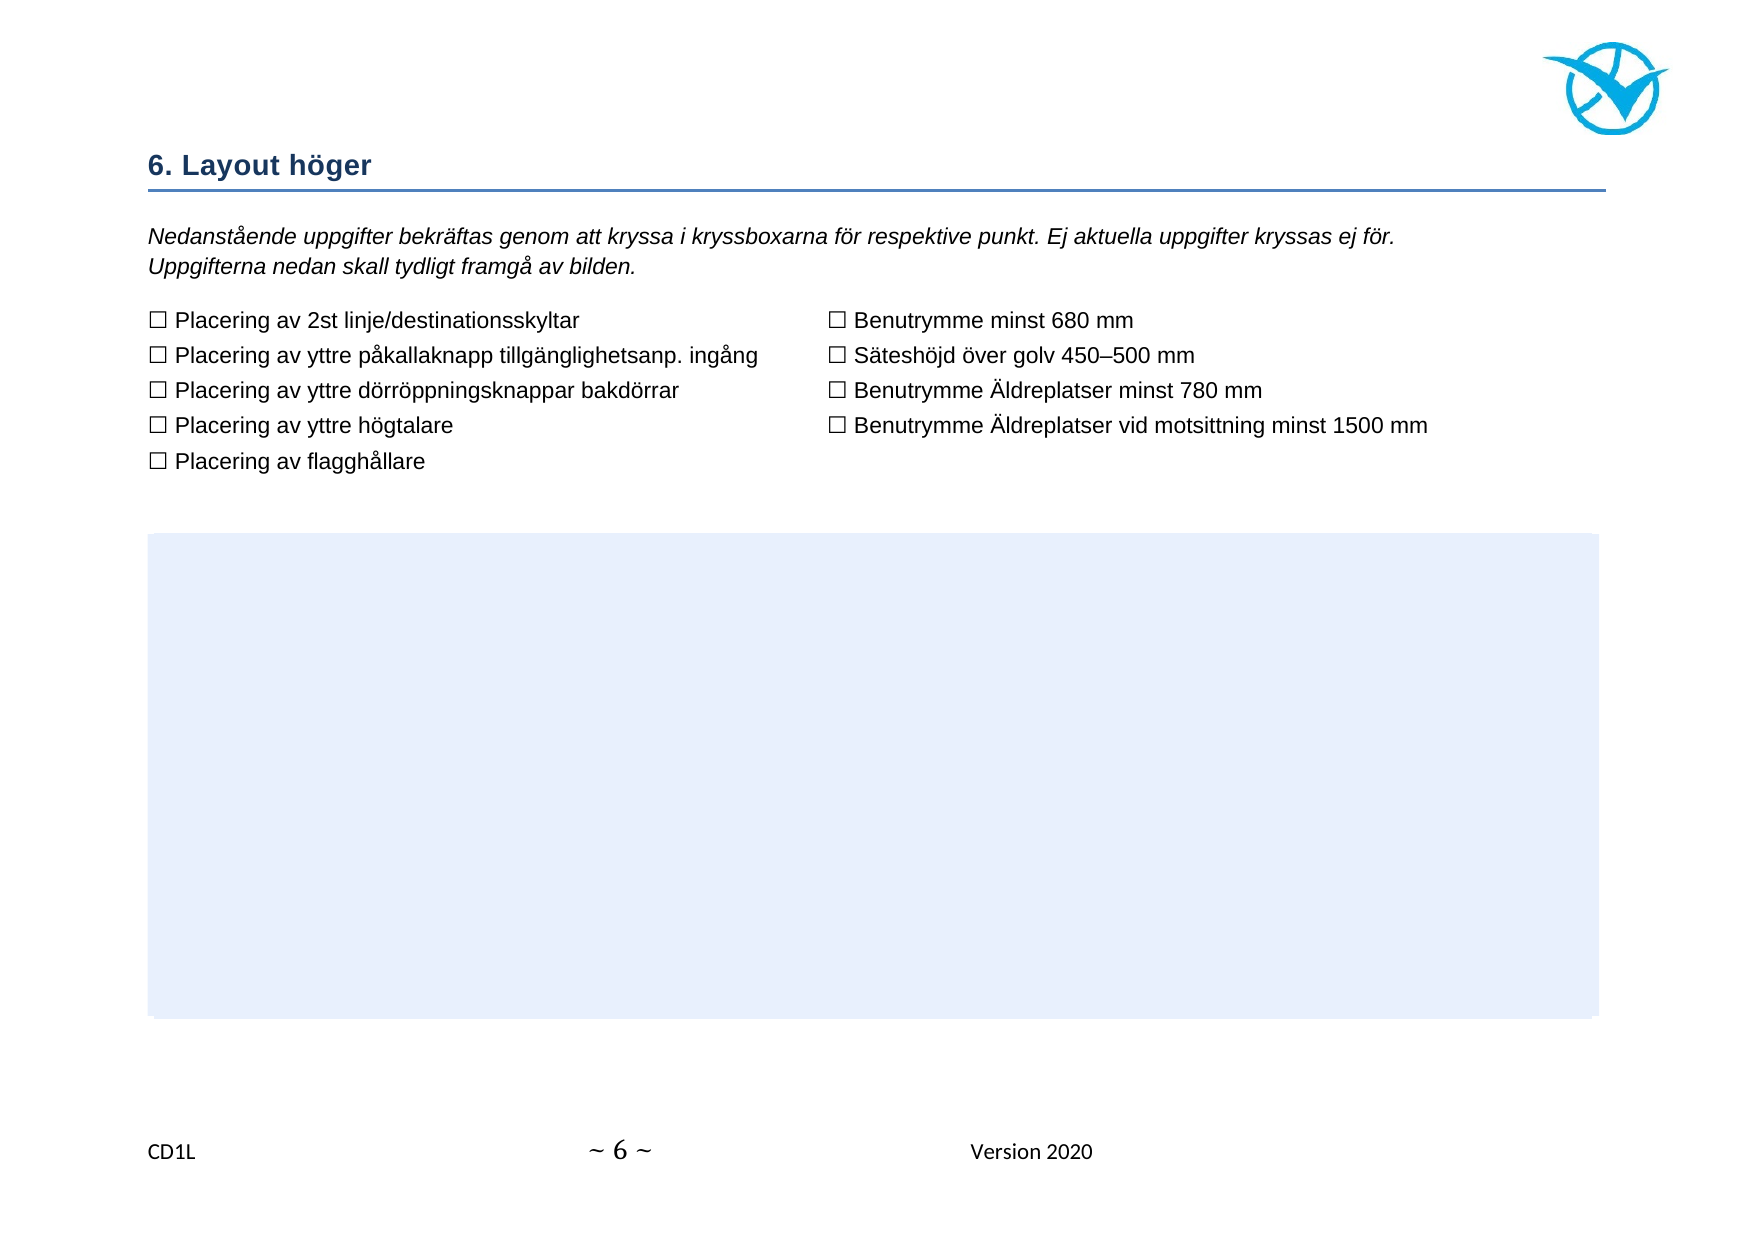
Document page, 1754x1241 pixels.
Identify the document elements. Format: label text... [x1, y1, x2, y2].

text Nedanstående uppgifter bekräftas genom att kryssa i kryssboxarna för respektive punkt. Ej aktuella uppgifter kryssas ej för. Uppgifterna nedan skall tydligt framgå av bilden. [148, 223, 1606, 279]
picture [1542, 42, 1654, 135]
picture [1615, 42, 1673, 135]
picture [1584, 48, 1616, 74]
picture [147, 533, 1600, 1019]
text Placering av 2st linje/destinationsskyltar Benutrymme minst 680 mm Placering av yttre påkallaknapp tillgänglighetsanp. ingång Säteshöjd över golv 450–500 mm Placering av yttre dörröppningsknappar bakdörrar Benutrymme Äldreplatser minst 780 mm Placering av yttre högtalare Benutrymme Äldreplatser vid motsittning minst 1500 mm Placering av flagghållare Samtliga säte placerade i färdriktningen [148, 304, 1606, 508]
title 6. Layout höger [148, 148, 1606, 189]
